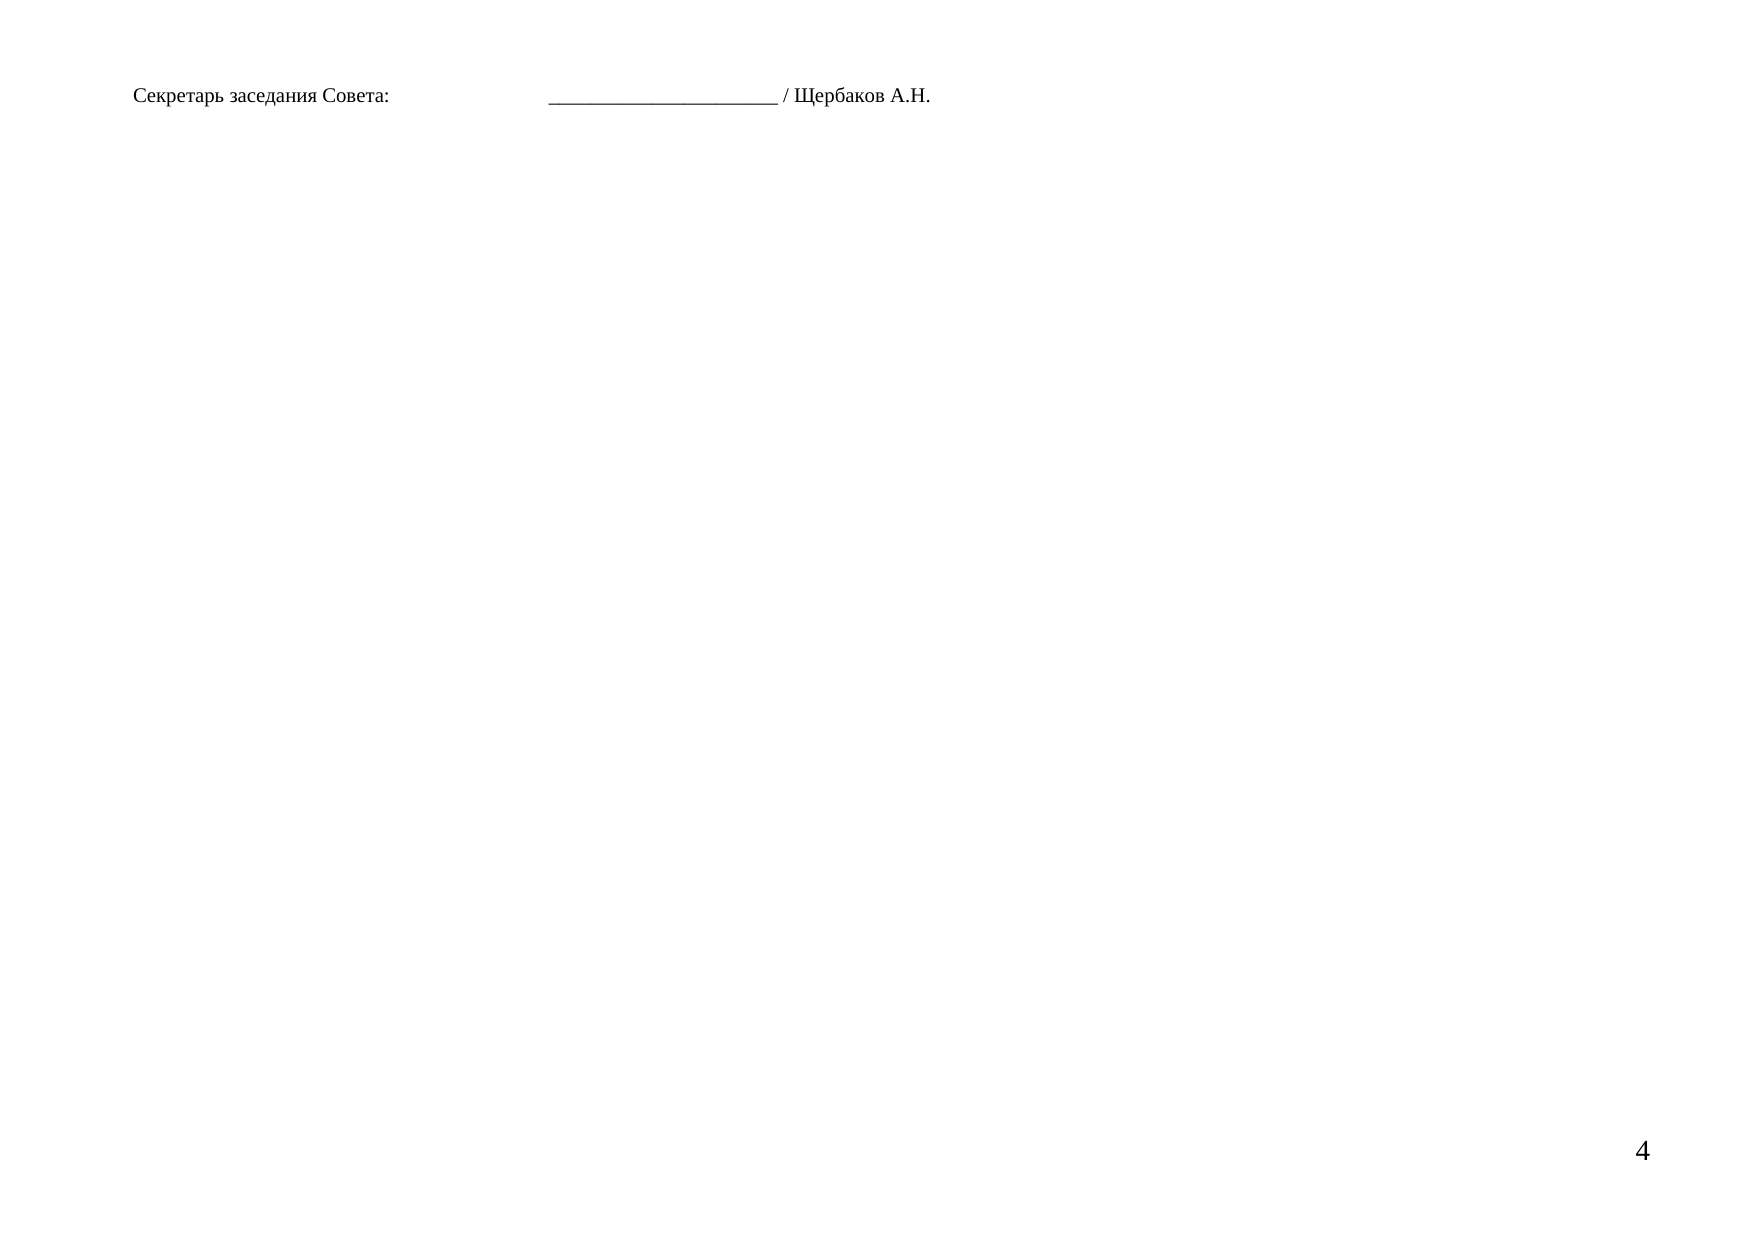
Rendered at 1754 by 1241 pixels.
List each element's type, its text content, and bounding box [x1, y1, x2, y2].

text Секретарь заседания Совета: ______________________ / Щербаков А.Н. [59, 83, 1650, 107]
